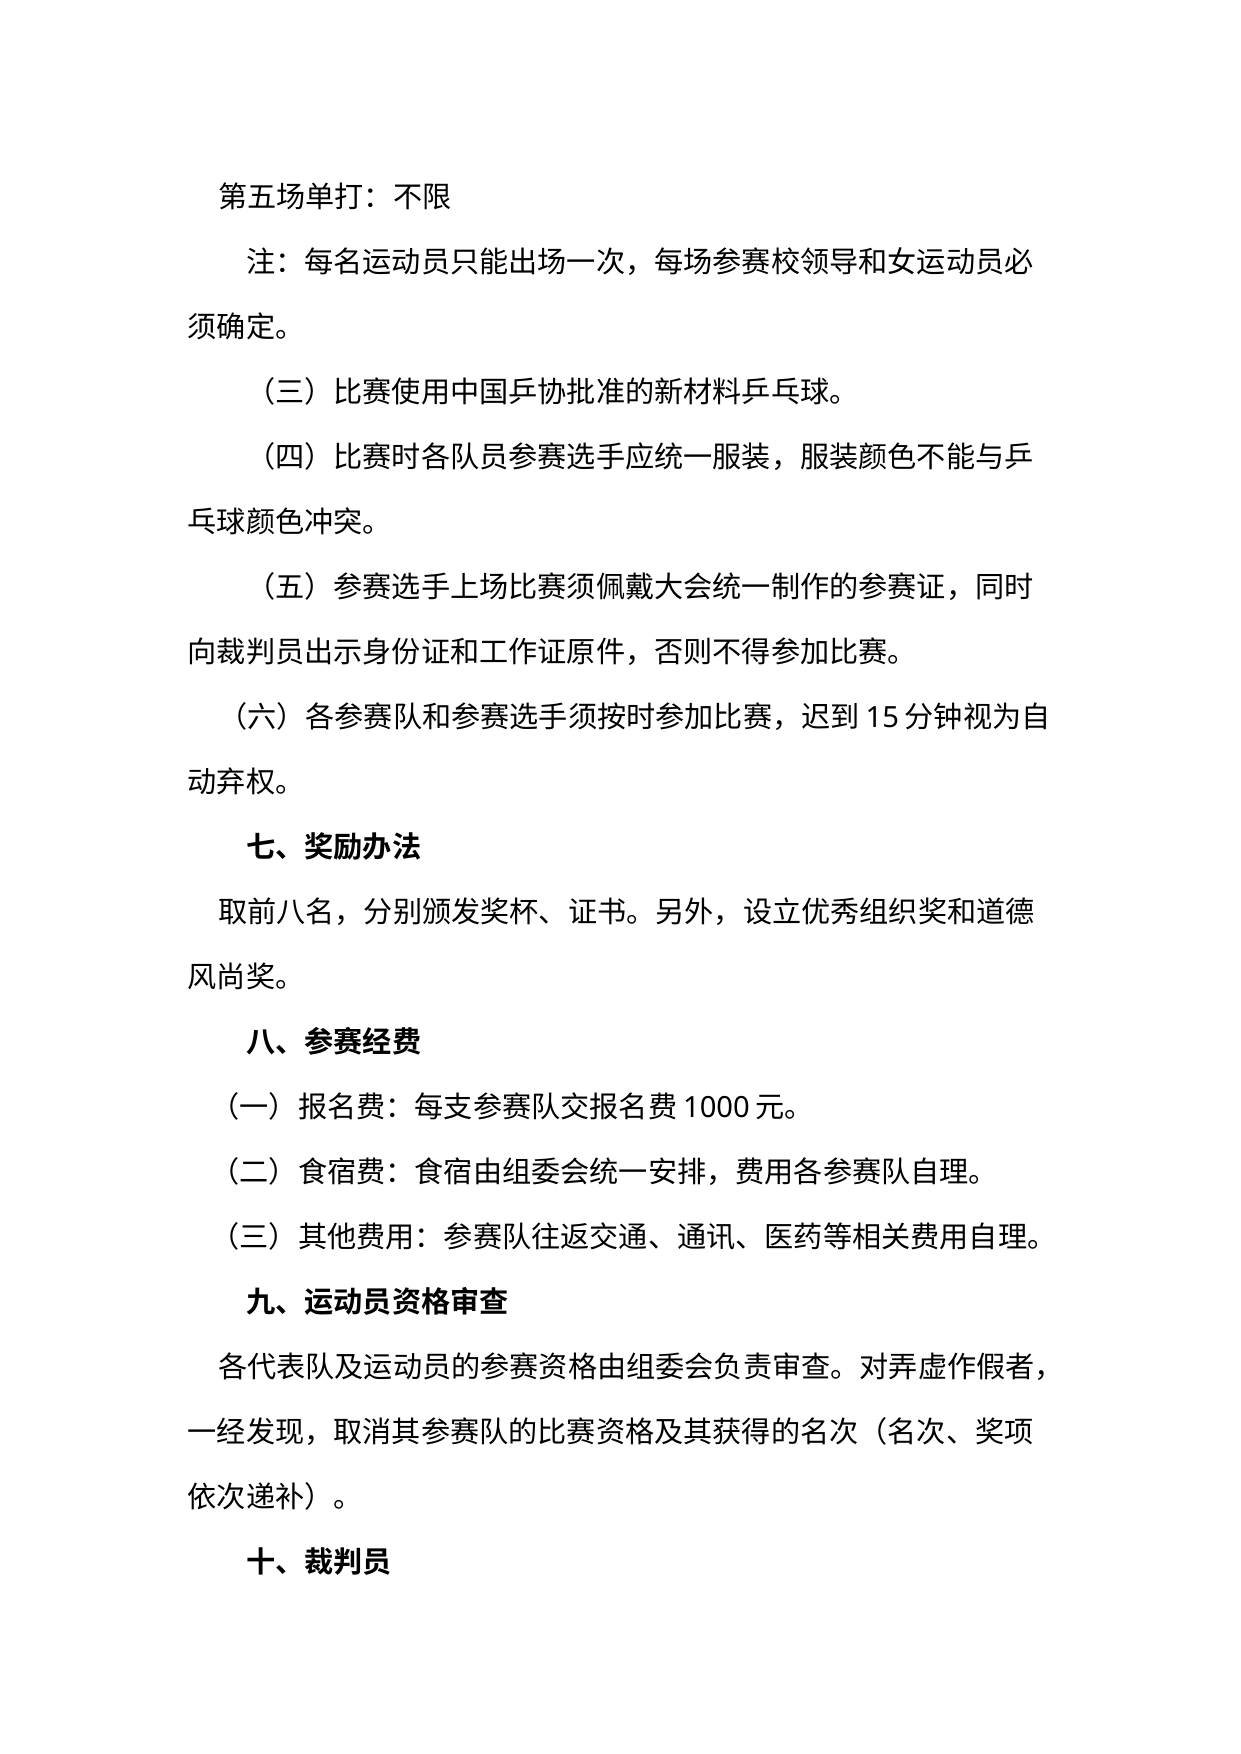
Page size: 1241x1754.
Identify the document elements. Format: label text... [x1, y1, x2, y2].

text 九、运动员资格审查 [187, 1267, 1053, 1332]
text 取前八名，分别颁发奖杯、证书。另外，设立优秀组织奖和道德风尚奖。 [187, 877, 1053, 1007]
text （二）食宿费：食宿由组委会统一安排，费用各参赛队自理。 [187, 1137, 1053, 1202]
text （三）比赛使用中国乒协批准的新材料乒乓球。 [187, 357, 1053, 422]
text 七、奖励办法 [187, 812, 1053, 877]
text （一）报名费：每支参赛队交报名费1000元。 [187, 1072, 1053, 1137]
text （六）各参赛队和参赛选手须按时参加比赛，迟到15分钟视为自动弃权。 [187, 682, 1053, 812]
text 第五场单打：不限 [187, 162, 1053, 227]
text 八、参赛经费 [187, 1007, 1053, 1072]
text （四）比赛时各队员参赛选手应统一服装，服装颜色不能与乒乓球颜色冲突。 [187, 422, 1053, 552]
text （五）参赛选手上场比赛须佩戴大会统一制作的参赛证，同时向裁判员出示身份证和工作证原件，否则不得参加比赛。 [187, 552, 1053, 682]
text 各代表队及运动员的参赛资格由组委会负责审查。对弄虚作假者，一经发现，取消其参赛队的比赛资格及其获得的名次（名次、奖项依次递补）。 [187, 1332, 1053, 1527]
text （三）其他费用：参赛队往返交通、通讯、医药等相关费用自理。 [187, 1202, 1053, 1267]
text 注：每名运动员只能出场一次，每场参赛校领导和女运动员必须确定。 [187, 227, 1053, 357]
text 十、裁判员 [187, 1527, 1053, 1592]
